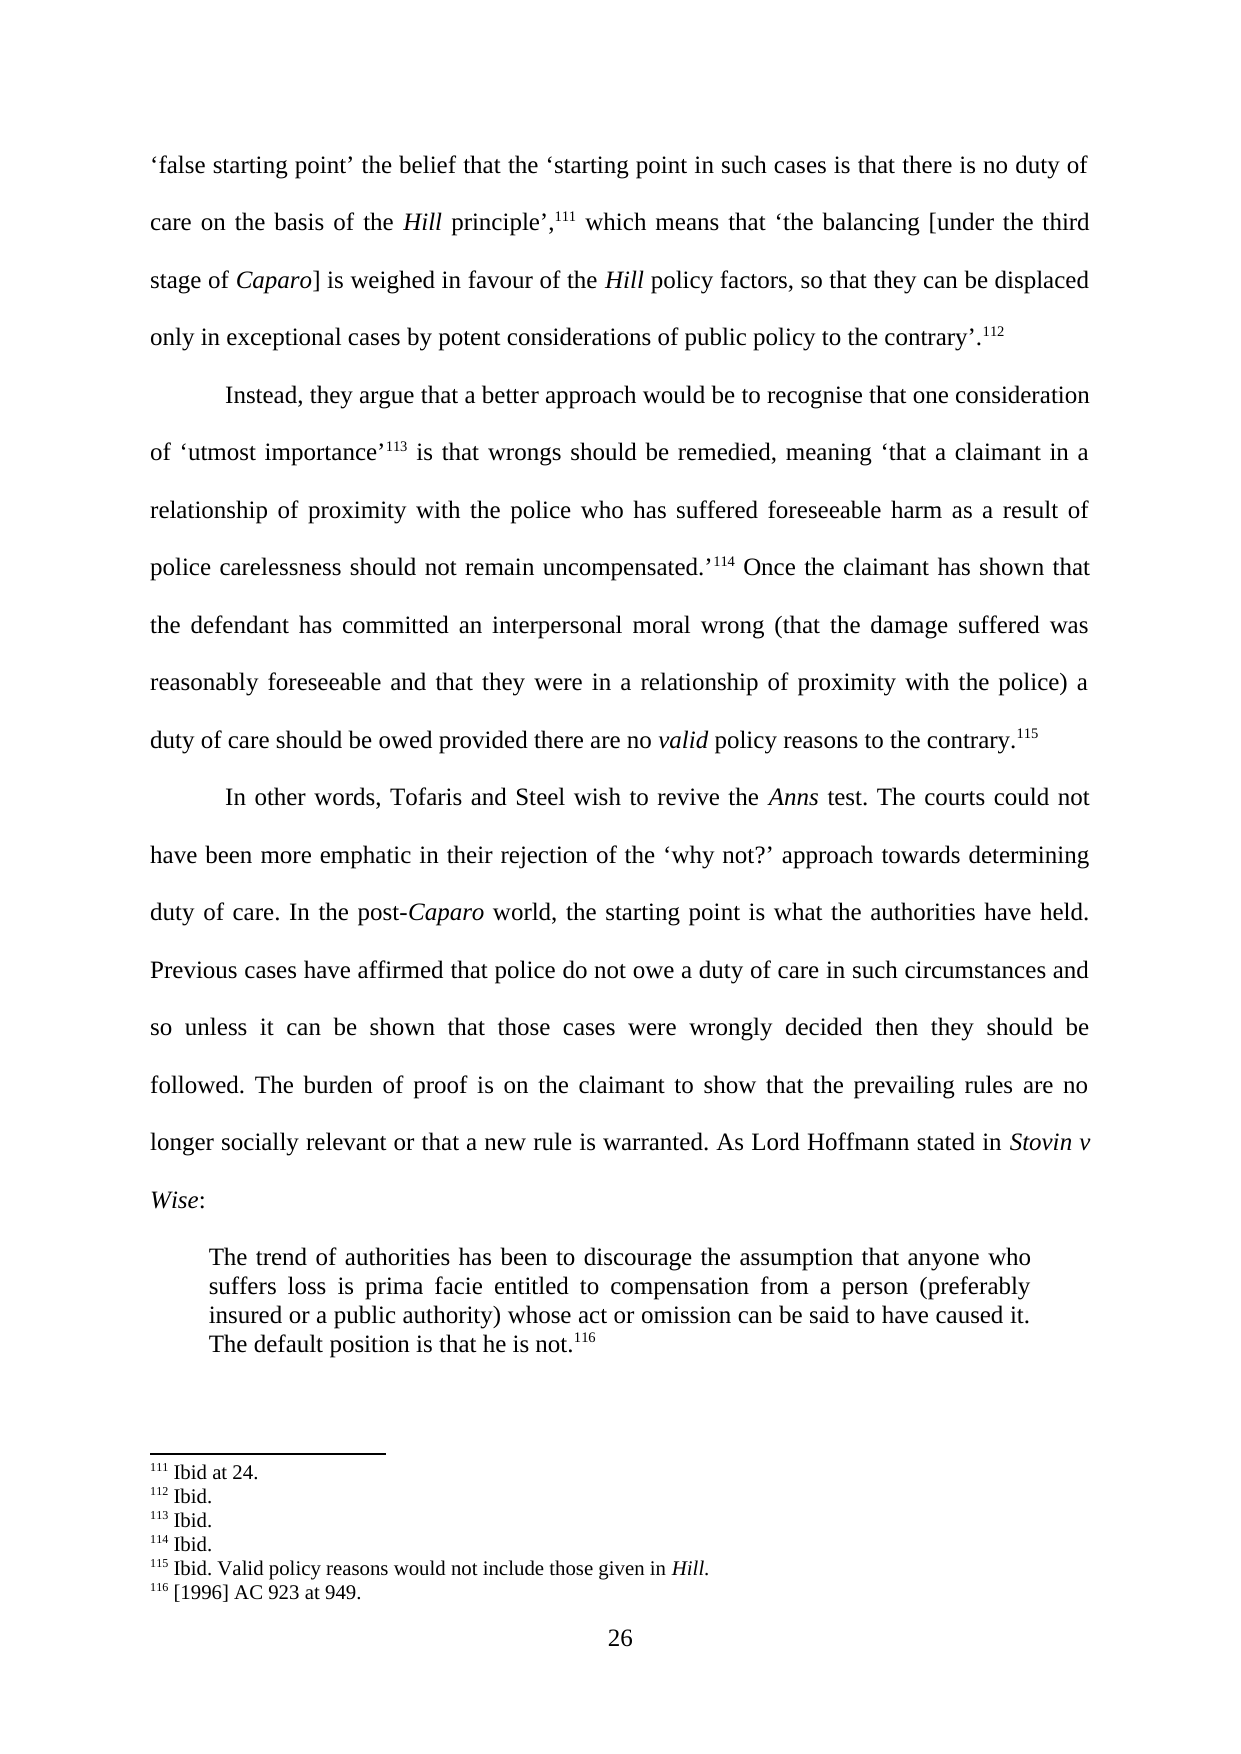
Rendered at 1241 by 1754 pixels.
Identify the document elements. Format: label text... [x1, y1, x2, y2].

text Instead, they argue that a better approach would be to recognise that one consideration of ‘utmost importance’ is that wrongs should be remedied, meaning ‘that a claimant in a relationship of proximity with the police who has suffered foreseeable harm as a result of police carelessness should not remain uncompensated.’ Once the claimant has shown that the defendant has committed an interpersonal moral wrong (that the damage suffered was reasonably foreseeable and that they were in a relationship of proximity with the police) a duty of care should be owed provided there are no valid policy reasons to the contrary. [150, 380, 1090, 754]
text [150, 150, 1090, 351]
text In other words, Tofaris and Steel wish to revive the Anns test. The courts could not have been more emphatic in their rejection of the ‘why not?’ approach towards determining duty of care. In the post-Caparo world, the starting point is what the authorities have held. Previous cases have affirmed that police do not owe a duty of care in such circumstances and so unless it can be shown that those cases were wrongly decided then they should be followed. The burden of proof is on the claimant to show that the prevailing rules are no longer socially relevant or that a new rule is warranted. As Lord Hoffmann stated in Stovin v Wise: [150, 782, 1090, 1214]
text The trend of authorities has been to discourage the assumption that anyone who suffers loss is prima facie entitled to compensation from a person (preferably insured or a public authority) whose act or omission can be said to have caused it. The default position is that he is not. [208, 1242, 1032, 1357]
